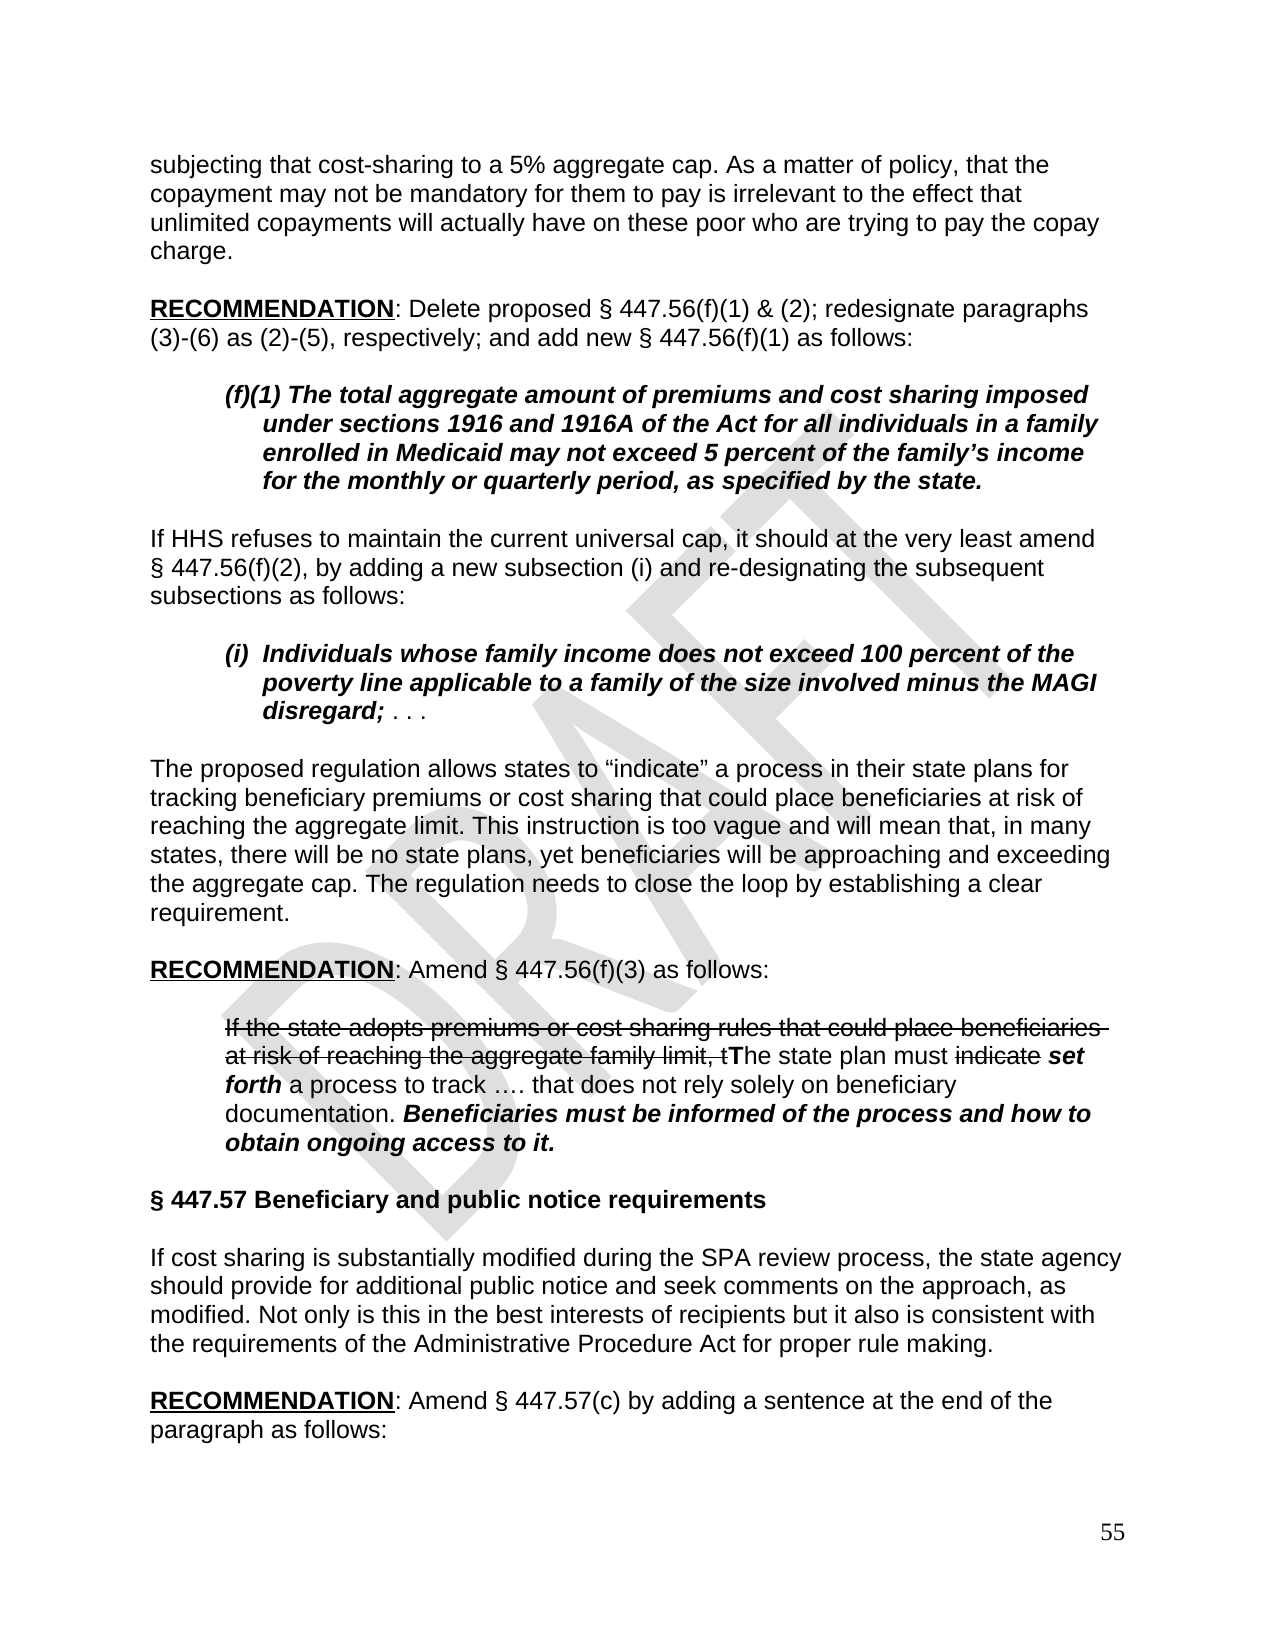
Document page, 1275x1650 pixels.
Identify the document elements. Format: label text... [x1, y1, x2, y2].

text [150, 150, 1125, 265]
text RECOMMENDATION: Delete proposed § 447.56(f)(1) & (2); redesignate paragraphs (3)-(6) as (2)-(5), respectively; and add new § 447.56(f)(1) as follows: [150, 294, 1125, 351]
text The proposed regulation allows states to “indicate” a process in their state plans for tracking beneficiary premiums or cost sharing that could place beneficiaries at risk of reaching the aggregate limit. This instruction is too vague and will mean that, in many states, there will be no state plans, yet beneficiaries will be approaching and exceeding the aggregate cap. The regulation needs to close the loop by establishing a clear requirement. [150, 754, 1125, 926]
text RECOMMENDATION: Amend § 447.57(c) by adding a sentence at the end of the paragraph as follows: [150, 1386, 1125, 1444]
text If cost sharing is substantially modified during the SPA review process, the state agency should provide for additional public notice and seek comments on the approach, as modified. Not only is this in the best interests of recipients but it also is consistent with the requirements of the Administrative Procedure Act for proper rule making. [150, 1242, 1125, 1357]
list Individuals whose family income does not exceed 100 percent of the poverty line applicable to a family of the size involved minus the MAGI disregard; . . . [225, 639, 1125, 725]
text RECOMMENDATION: Amend § 447.56(f)(3) as follows: [150, 955, 1125, 984]
text If HHS refuses to maintain the current universal cap, it should at the very least amend § 447.56(f)(2), by adding a new subsection (i) and re-designating the subsequent subsections as follows: [150, 524, 1125, 610]
text (f)(1) The total aggregate amount of premiums and cost sharing imposed under sections 1916 and 1916A of the Act for all individuals in a family enrolled in Medicaid may not exceed 5 percent of the family’s income for the monthly or quarterly period, as specified by the state. [225, 380, 1125, 495]
text If the state adopts premiums or cost sharing rules that could place beneficiaries at risk of reaching the aggregate family limit, tThe state plan must indicate set forth a process to track …. that does not rely solely on beneficiary documentation. Beneficiaries must be informed of the process and how to obtain ongoing access to it. [225, 1012, 1125, 1156]
text § 447.57 Beneficiary and public notice requirements [150, 1185, 1125, 1214]
